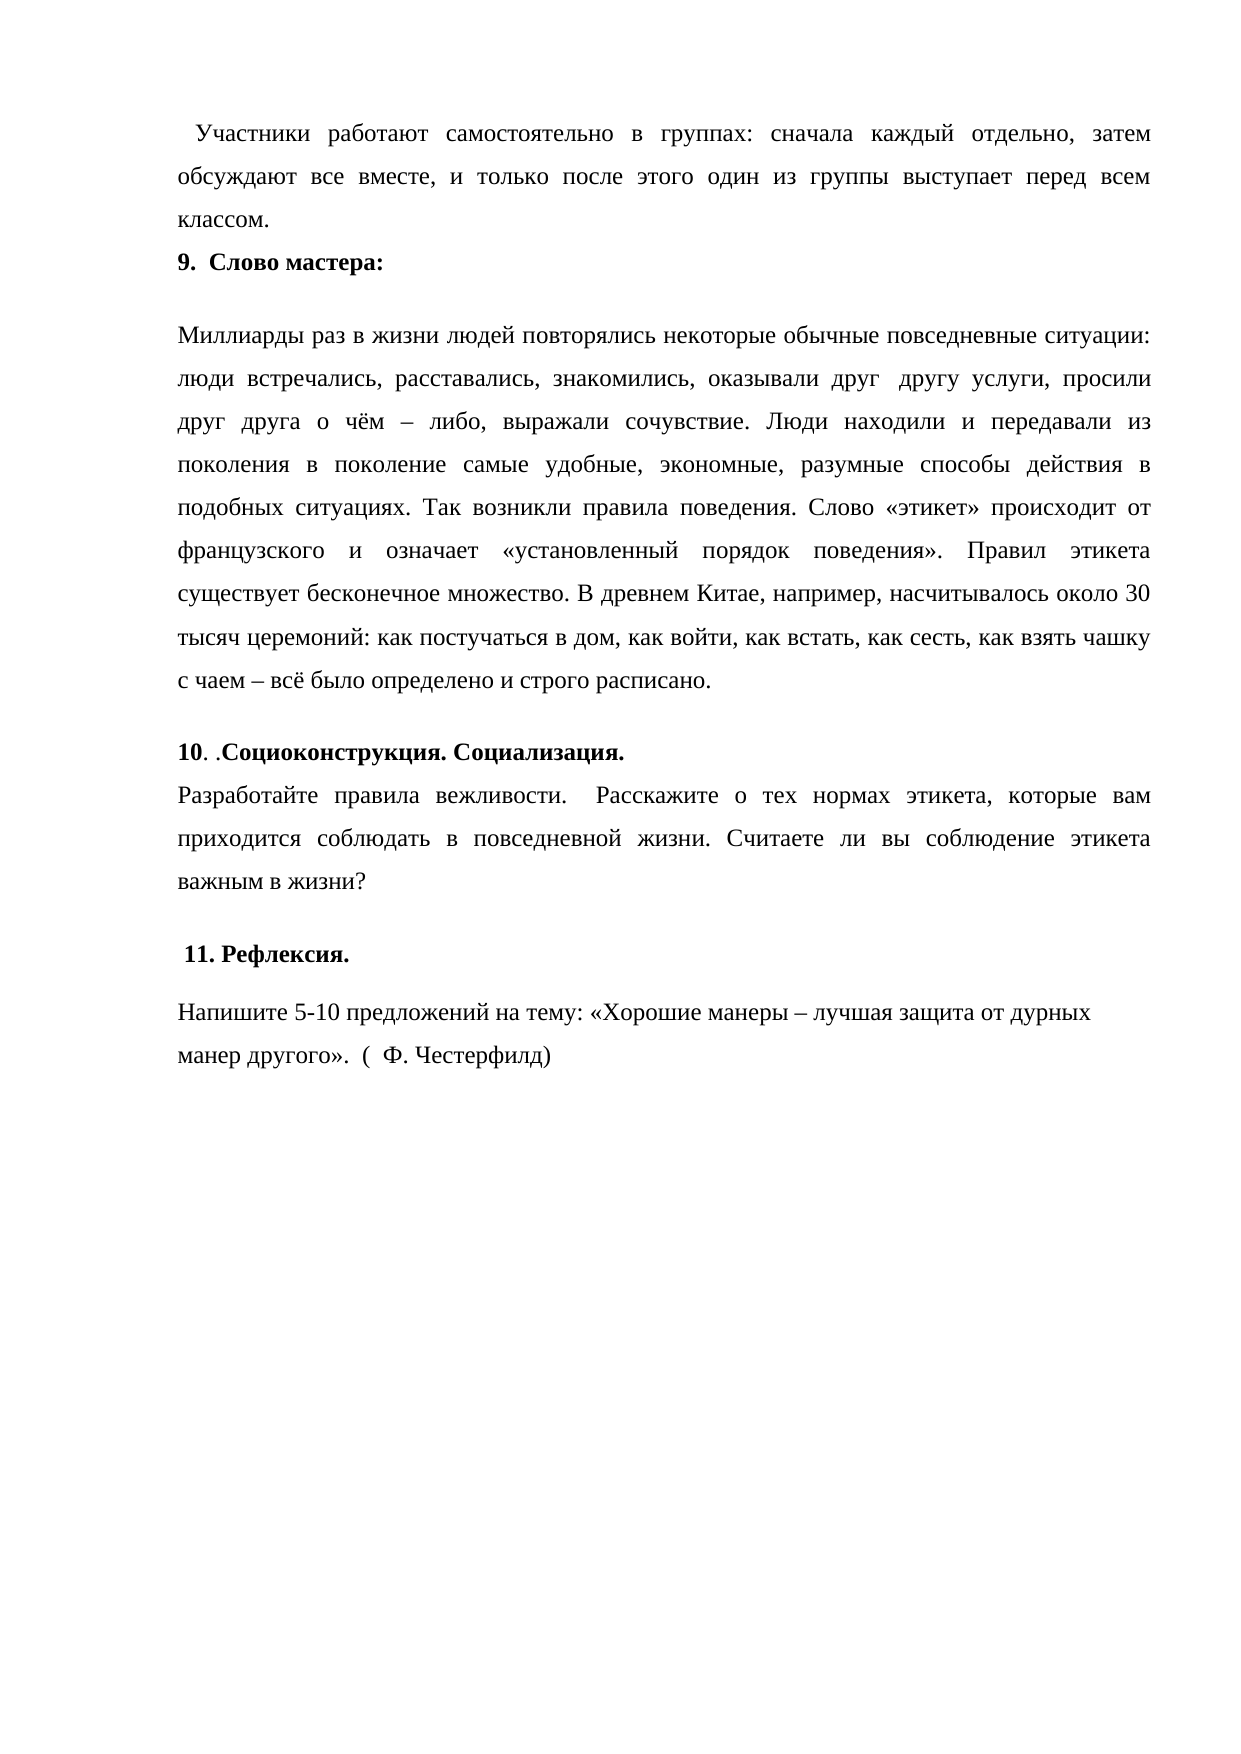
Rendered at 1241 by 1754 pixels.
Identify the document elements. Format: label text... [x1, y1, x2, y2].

text 10. .Социоконструкция. Социализация. [177, 737, 1152, 766]
text Разработайте правила вежливости. Расскажите о тех нормах этикета, которые вам приходится соблюдать в повседневной жизни. Считаете ли вы соблюдение этикета важным в жизни? [177, 780, 1152, 895]
text 9. Слово мастера: [177, 247, 1152, 276]
text 11. Рефлексия. [177, 939, 1152, 967]
text Участники работают самостоятельно в группах: сначала каждый отдельно, затем обсуждают все вместе, и только после этого один из группы выступает перед всем классом. [177, 118, 1152, 233]
text Миллиарды раз в жизни людей повторялись некоторые обычные повседневные ситуации: люди встречались, расставались, знакомились, оказывали друг другу услуги, просили друг друга о чём – либо, выражали сочувствие. Люди находили и передавали из поколения в поколение самые удобные, экономные, разумные способы действия в подобных ситуациях. Так возникли правила поведения. Слово «этикет» происходит от французского и означает «установленный порядок поведения». Правил этикета существует бесконечное множество. В древнем Китае, например, насчитывалось около 30 тысяч церемоний: как постучаться в дом, как войти, как встать, как сесть, как взять чашку с чаем – всё было определено и строго расписано. [177, 320, 1152, 693]
text Напишите 5-10 предложений на тему: «Хорошие манеры – лучшая защита от дурных манер другого». ( Ф. Честерфилд) [177, 997, 1152, 1068]
